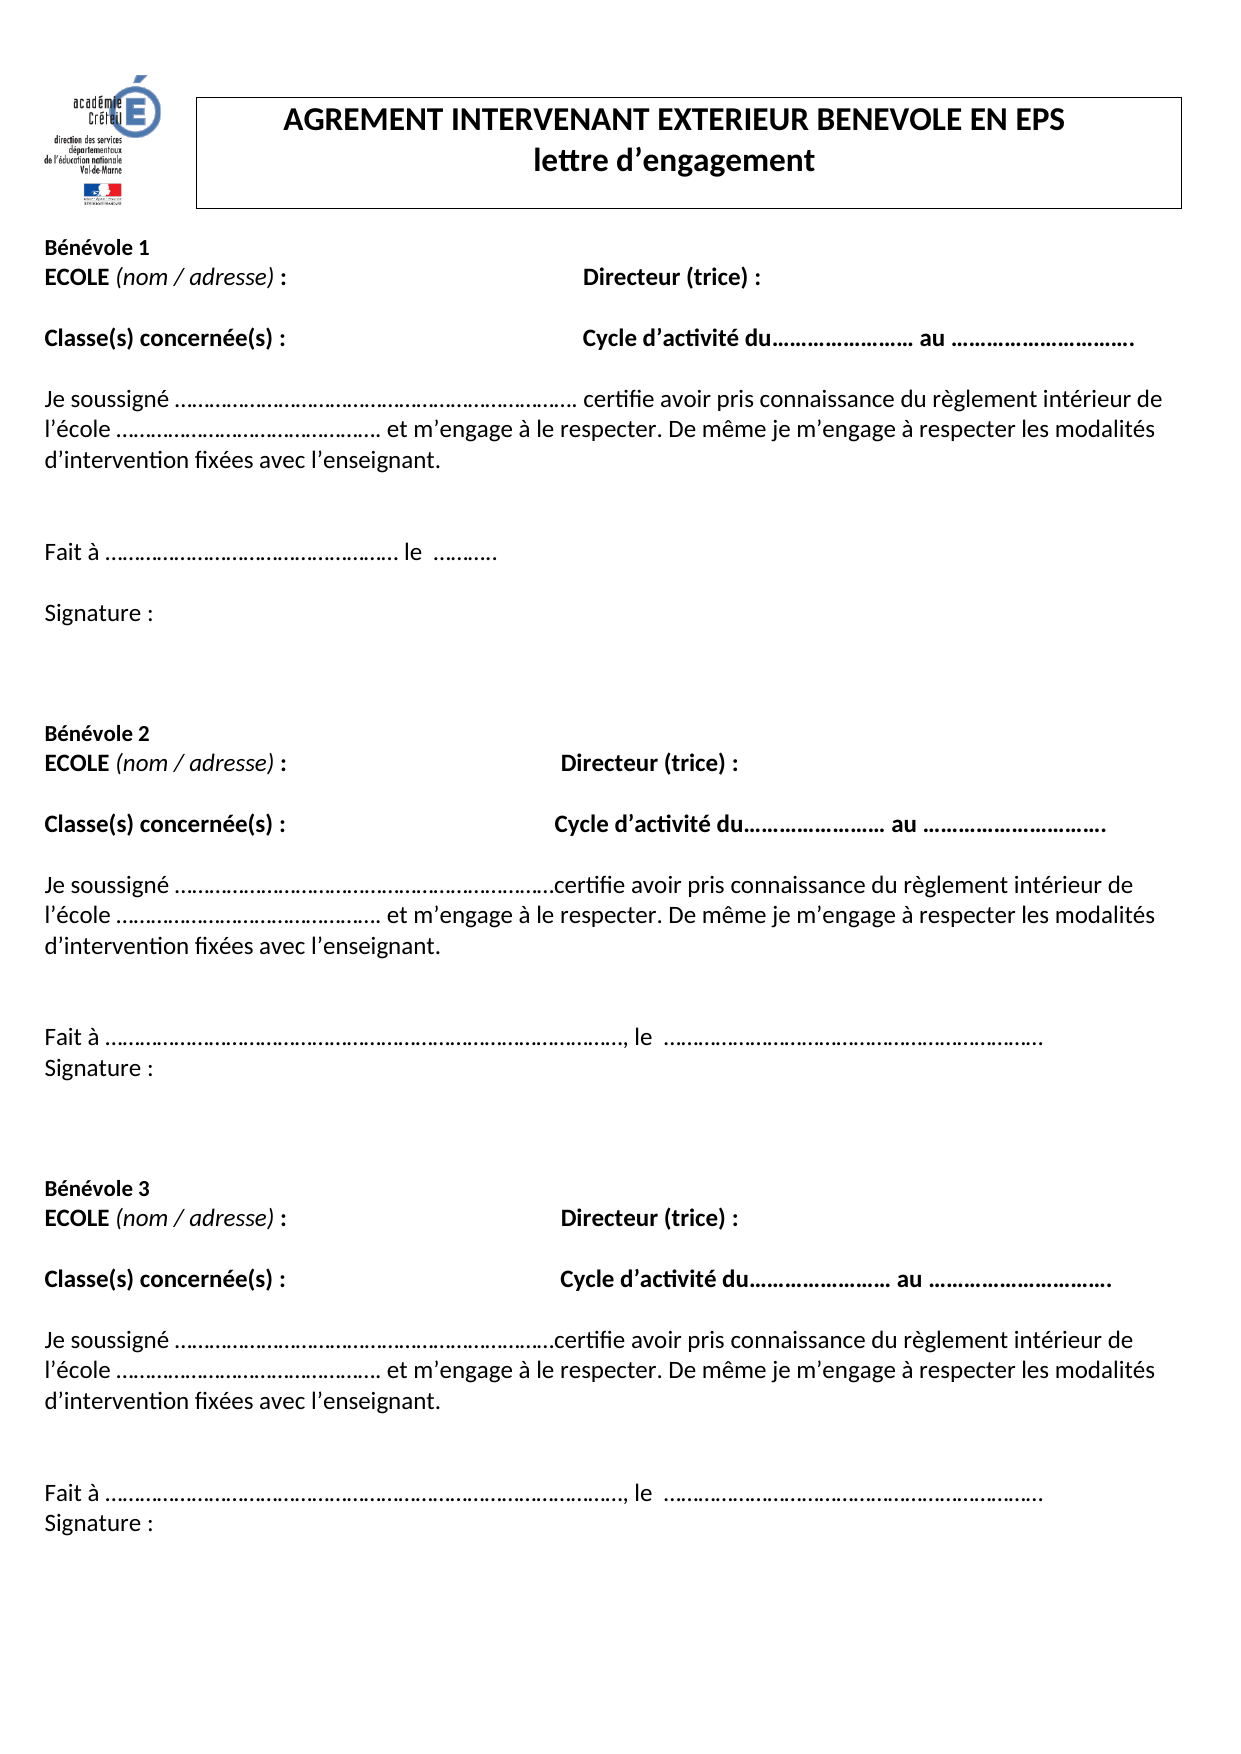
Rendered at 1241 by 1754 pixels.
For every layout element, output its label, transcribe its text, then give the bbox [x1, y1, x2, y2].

text Signature : [44, 1507, 1196, 1538]
text ECOLE (nom / adresse) : Directeur (trice) : [44, 747, 1196, 777]
text ECOLE (nom / adresse) : Directeur (trice) : [44, 261, 1196, 291]
text Bénévole 2 [44, 719, 1196, 747]
text Je soussigné …………………………………………………………certifie avoir pris connaissance du règlement intérieur de l’école ………………………………………. et m’engage à le respecter. De même je m’engage à respecter les modalités d’intervention fixées avec l’enseignant. [44, 869, 1196, 960]
text Classe(s) concernée(s) : Cycle d’activité du…………………… au …………………………. [44, 322, 1196, 352]
text Je soussigné …………………………………………………………certifie avoir pris connaissance du règlement intérieur de l’école ………………………………………. et m’engage à le respecter. De même je m’engage à respecter les modalités d’intervention fixées avec l’enseignant. [44, 1324, 1196, 1416]
text ECOLE (nom / adresse) : Directeur (trice) : [44, 1202, 1196, 1233]
text Je soussigné ……………………………………………………………. certifie avoir pris connaissance du règlement intérieur de l’école ………………………………………. et m’engage à le respecter. De même je m’engage à respecter les modalités d’intervention fixées avec l’enseignant. [44, 383, 1196, 474]
text Bénévole 3 [44, 1174, 1196, 1202]
text Fait à ………………………………………………………………………………, le ………………………………………………………… [44, 1477, 1196, 1507]
text Fait à …………………………………………… le ……….. [44, 536, 1196, 566]
text Fait à ………………………………………………………………………………, le ………………………………………………………… [44, 1021, 1196, 1052]
text Classe(s) concernée(s) : Cycle d’activité du…………………… au …………………………. [44, 808, 1196, 838]
text Signature : [44, 1052, 1196, 1082]
text Signature : [44, 597, 1196, 627]
text Bénévole 1 [44, 233, 1167, 261]
picture [44, 75, 161, 205]
text Classe(s) concernée(s) : Cycle d’activité du…………………… au …………………………. [44, 1263, 1196, 1294]
table_header AGREMENT INTERVENANT EXTERIEUR BENEVOLE EN EPS lettre d’engagement [197, 98, 1181, 207]
